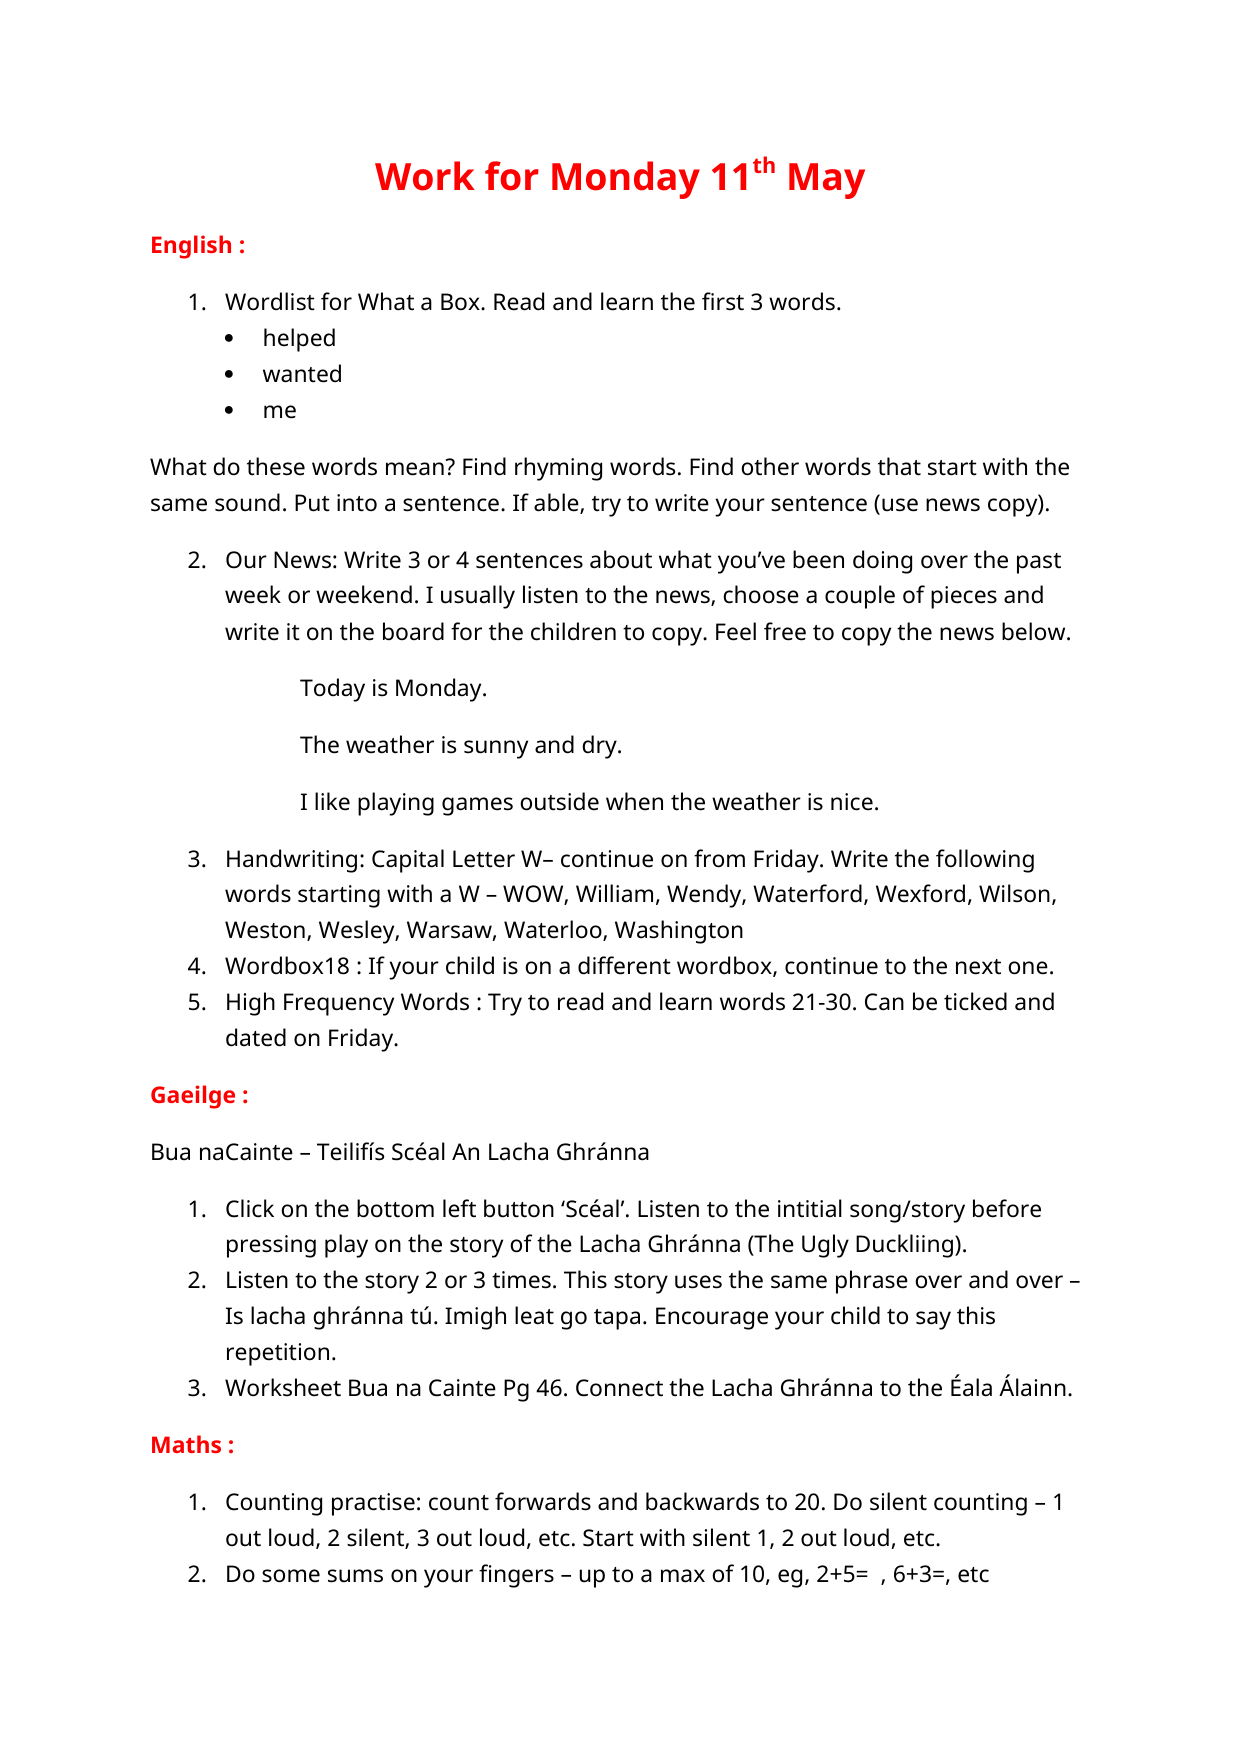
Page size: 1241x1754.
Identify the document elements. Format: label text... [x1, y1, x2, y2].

text English : [150, 229, 1090, 261]
text Today is Monday. [225, 672, 1090, 703]
list Counting practise: count forwards and backwards to 20. Do silent counting – 1 out loud, 2 silent, 3 out loud, etc. Start with silent 1, 2 out loud, etc. [187, 1486, 1090, 1553]
list Do some sums on your fingers – up to a max of 10, eg, 2+5= , 6+3=, etc [187, 1558, 1090, 1589]
list Handwriting: Capital Letter W– continue on from Friday. Write the following words starting with a W – WOW, William, Wendy, Waterford, Wexford, Wilson, Weston, Wesley, Warsaw, Waterloo, Washington [187, 842, 1090, 946]
text I like playing games outside when the weather is nice. [225, 786, 1090, 817]
list Worksheet Bua na Cainte Pg 46. Connect the Lacha Ghránna to the Éala Álainn. [187, 1372, 1090, 1403]
list me [225, 394, 1090, 425]
list Wordlist for What a Box. Read and learn the first 3 words. [187, 286, 1090, 317]
list Our News: Write 3 or 4 sentences about what you’ve been doing over the past week or weekend. I usually listen to the news, choose a couple of pieces and write it on the board for the children to copy. Feel free to copy the news below. [187, 543, 1090, 647]
list helped [225, 322, 1090, 353]
list High Frequency Words : Try to read and learn words 21-30. Can be ticked and dated on Friday. [187, 986, 1090, 1053]
list wanted [225, 358, 1090, 389]
list Wordbox18 : If your child is on a different wordbox, continue to the next one. [187, 950, 1090, 982]
list Click on the bottom left button ‘Scéal’. Listen to the intitial song/story before pressing play on the story of the Lacha Ghránna (The Ugly Duckliing). [187, 1192, 1090, 1260]
text The weather is sunny and dry. [225, 729, 1090, 760]
text Gaeilge : [150, 1079, 1090, 1110]
list Listen to the story 2 or 3 times. This story uses the same phrase over and over – Is lacha ghránna tú. Imigh leat go tapa. Encourage your child to say this repetition. [187, 1264, 1090, 1367]
text Maths : [150, 1429, 1090, 1460]
text Work for Monday 11th May [150, 150, 1090, 201]
text What do these words mean? Find rhyming words. Find other words that start with the same sound. Put into a sentence. If able, try to write your sentence (use news copy). [150, 451, 1090, 518]
text Bua naCainte – Teilifís Scéal An Lacha Ghránna [150, 1136, 1090, 1167]
